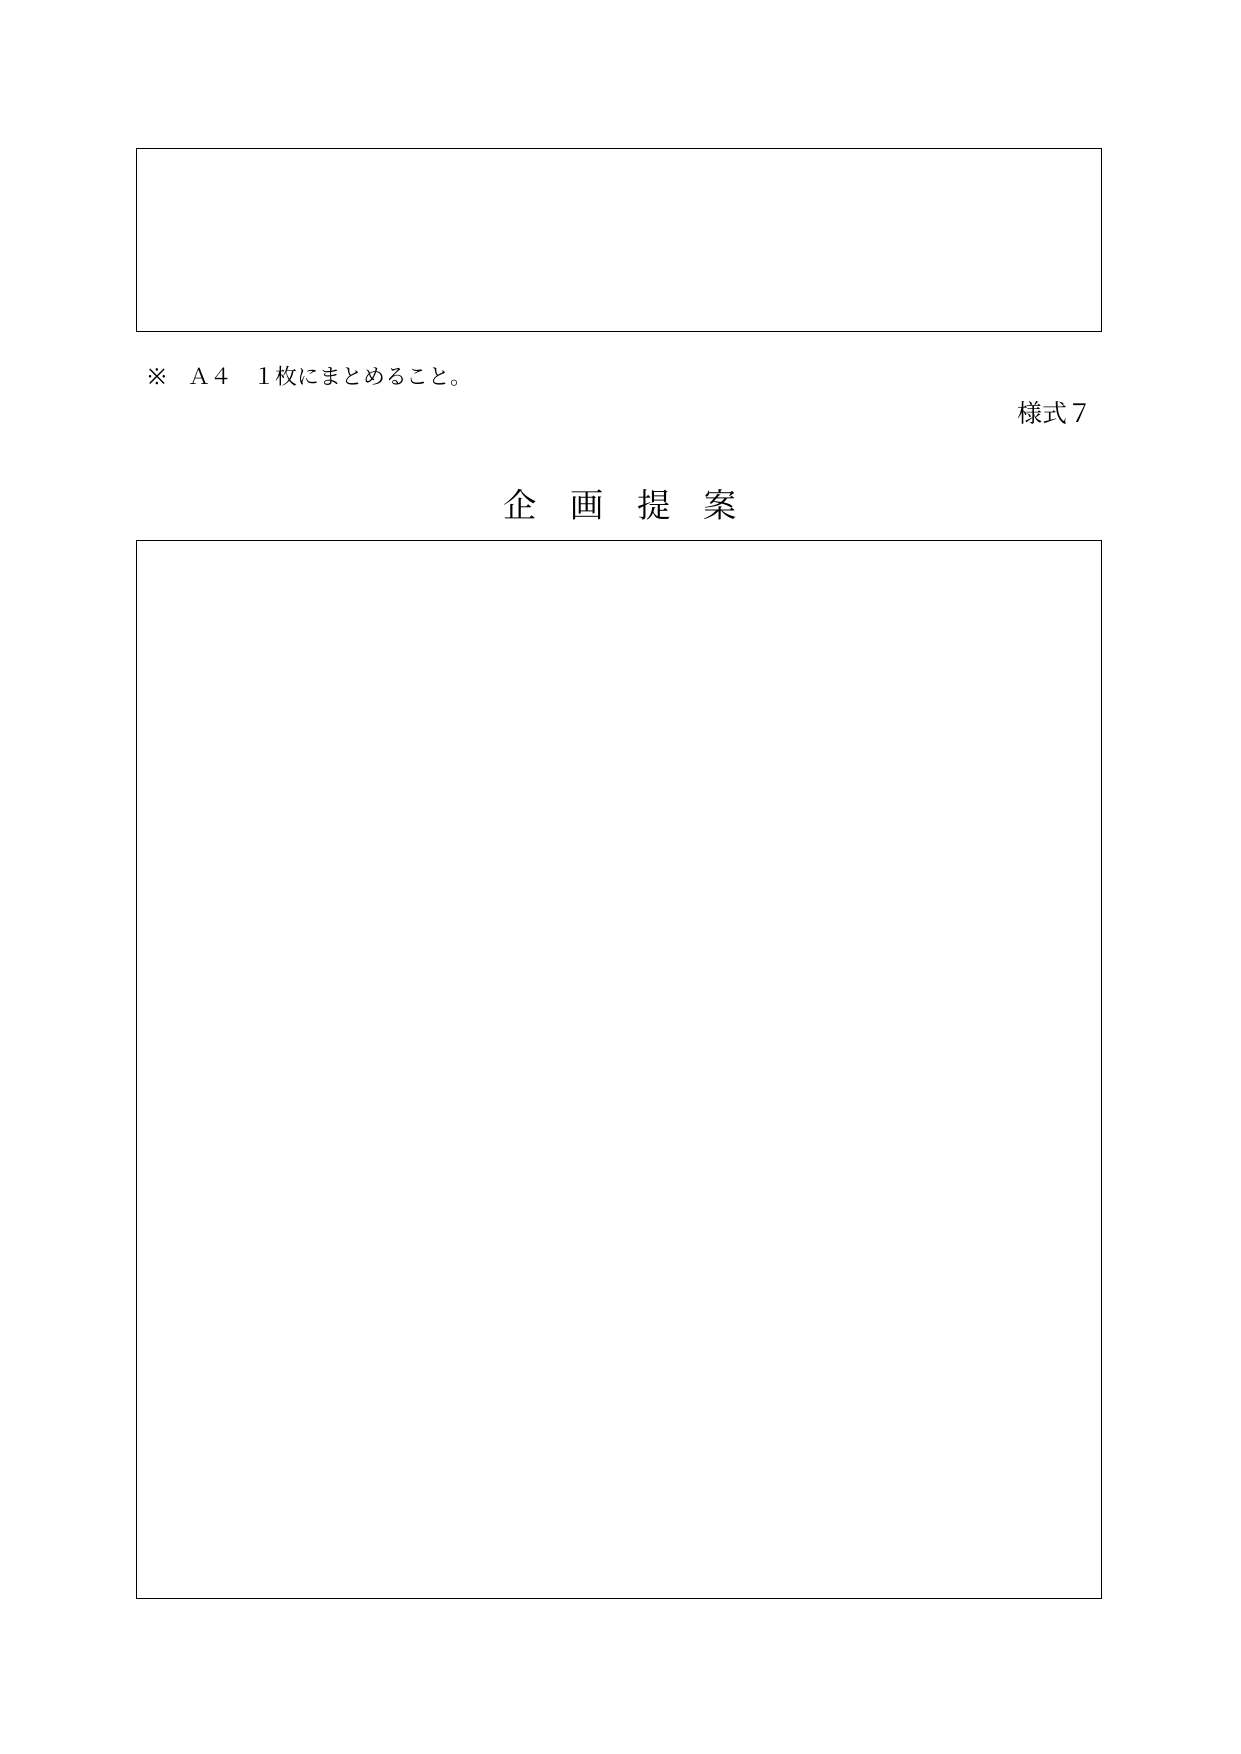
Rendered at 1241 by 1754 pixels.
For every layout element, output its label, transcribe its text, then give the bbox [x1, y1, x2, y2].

table_header [137, 541, 1101, 1598]
text 様式７ [148, 394, 1092, 430]
text ※ Ａ４ １枚にまとめること。 [148, 357, 1092, 394]
text 企 画 提 案 [148, 467, 1092, 539]
table_header [137, 149, 1101, 331]
